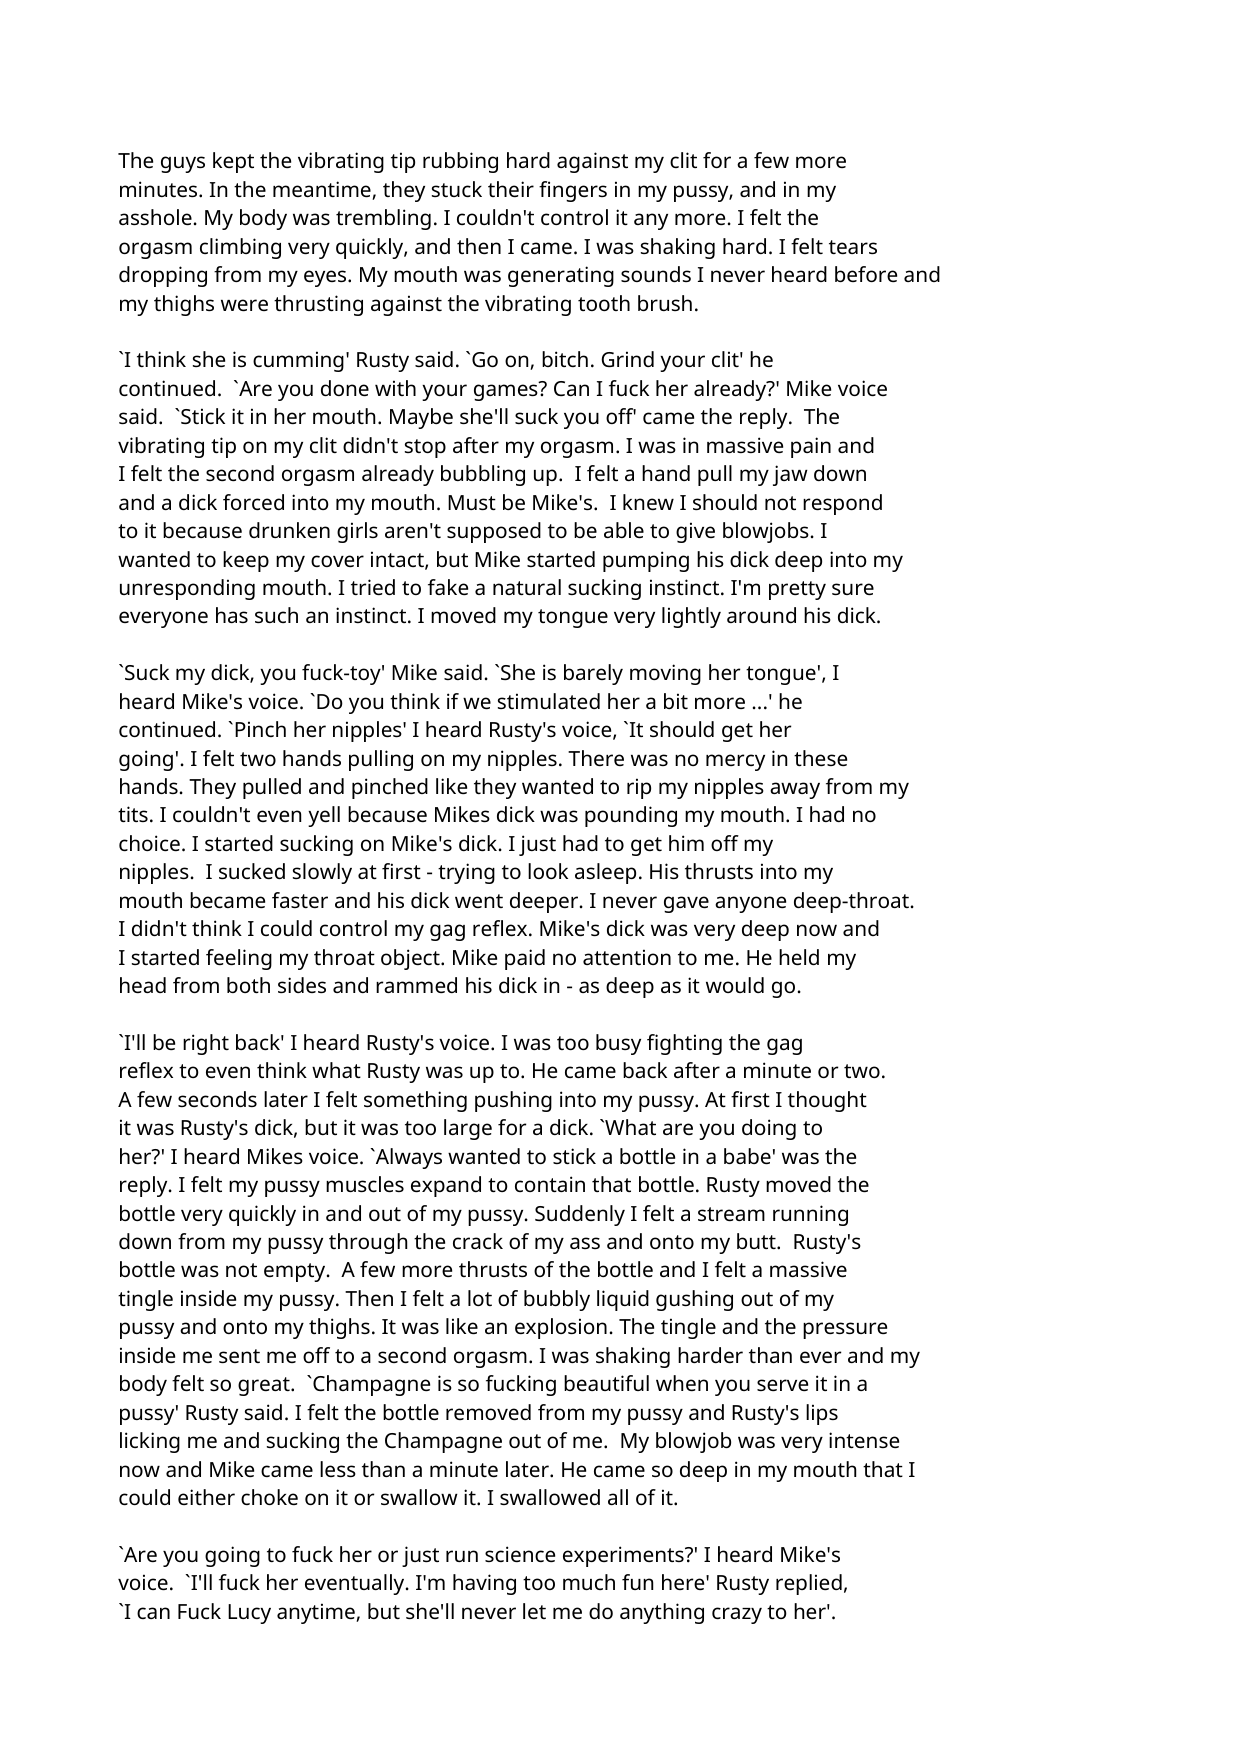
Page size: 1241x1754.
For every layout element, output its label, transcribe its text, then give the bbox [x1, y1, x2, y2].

text `I'll be right back' I heard Rusty's voice. I was too busy fighting the gag [118, 1028, 1122, 1057]
text said. `Stick it in her mouth. Maybe she'll suck you off' came the reply. The [118, 402, 1122, 431]
text could either choke on it or swallow it. I swallowed all of it. [118, 1483, 1122, 1512]
text her?' I heard Mikes voice. `Always wanted to stick a bottle in a babe' was the [118, 1142, 1122, 1170]
text The guys kept the vibrating tip rubbing hard against my clit for a few more [118, 147, 1122, 175]
text unresponding mouth. I tried to fake a natural sucking instinct. I'm pretty sure [118, 573, 1122, 602]
text body felt so great. `Champagne is so fucking beautiful when you serve it in a [118, 1369, 1122, 1398]
text A few seconds later I felt something pushing into my pussy. At first I thought [118, 1085, 1122, 1113]
text bottle was not empty. A few more thrusts of the bottle and I felt a massive [118, 1256, 1122, 1284]
text pussy and onto my thighs. It was like an explosion. The tingle and the pressure [118, 1312, 1122, 1341]
text `Suck my dick, you fuck-toy' Mike said. `She is barely moving her tongue', I [118, 658, 1122, 687]
text nipples. I sucked slowly at first - trying to look asleep. His thrusts into my [118, 857, 1122, 886]
text I felt the second orgasm already bubbling up. I felt a hand pull my jaw down [118, 459, 1122, 488]
text mouth became faster and his dick went deeper. I never gave anyone deep-throat. [118, 886, 1122, 914]
text `I think she is cumming' Rusty said. `Go on, bitch. Grind your clit' he [118, 346, 1122, 374]
text voice. `I'll fuck her eventually. I'm having too much fun here' Rusty replied, [118, 1568, 1122, 1597]
text choice. I started sucking on Mike's dick. I just had to get him off my [118, 829, 1122, 857]
text my thighs were thrusting against the vibrating tooth brush. [118, 289, 1122, 317]
text everyone has such an instinct. I moved my tongue very lightly around his dick. [118, 602, 1122, 630]
text minutes. In the meantime, they stuck their fingers in my pussy, and in my [118, 175, 1122, 203]
text I didn't think I could control my gag reflex. Mike's dick was very deep now and [118, 914, 1122, 943]
text now and Mike came less than a minute later. He came so deep in my mouth that I [118, 1455, 1122, 1483]
text down from my pussy through the crack of my ass and onto my butt. Rusty's [118, 1227, 1122, 1256]
text heard Mike's voice. `Do you think if we stimulated her a bit more ...' he [118, 687, 1122, 715]
text reply. I felt my pussy muscles expand to contain that bottle. Rusty moved the [118, 1170, 1122, 1199]
text inside me sent me off to a second orgasm. I was shaking harder than ever and my [118, 1341, 1122, 1369]
text and a dick forced into my mouth. Must be Mike's. I knew I should not respond [118, 488, 1122, 516]
text asshole. My body was trembling. I couldn't control it any more. I felt the [118, 203, 1122, 232]
text it was Rusty's dick, but it was too large for a dick. `What are you doing to [118, 1113, 1122, 1142]
text wanted to keep my cover intact, but Mike started pumping his dick deep into my [118, 545, 1122, 573]
text continued. `Are you done with your games? Can I fuck her already?' Mike voice [118, 374, 1122, 402]
text tingle inside my pussy. Then I felt a lot of bubbly liquid gushing out of my [118, 1284, 1122, 1312]
text pussy' Rusty said. I felt the bottle removed from my pussy and Rusty's lips [118, 1398, 1122, 1426]
text reflex to even think what Rusty was up to. He came back after a minute or two. [118, 1057, 1122, 1085]
text `I can Fuck Lucy anytime, but she'll never let me do anything crazy to her'. [118, 1597, 1122, 1625]
text orgasm climbing very quickly, and then I came. I was shaking hard. I felt tears [118, 232, 1122, 260]
text tits. I couldn't even yell because Mikes dick was pounding my mouth. I had no [118, 801, 1122, 829]
text dropping from my eyes. My mouth was generating sounds I never heard before and [118, 260, 1122, 289]
text head from both sides and rammed his dick in - as deep as it would go. [118, 971, 1122, 1000]
text licking me and sucking the Champagne out of me. My blowjob was very intense [118, 1426, 1122, 1455]
text I started feeling my throat object. Mike paid no attention to me. He held my [118, 943, 1122, 971]
text hands. They pulled and pinched like they wanted to rip my nipples away from my [118, 772, 1122, 801]
text `Are you going to fuck her or just run science experiments?' I heard Mike's [118, 1540, 1122, 1568]
text vibrating tip on my clit didn't stop after my orgasm. I was in massive pain and [118, 431, 1122, 459]
text bottle very quickly in and out of my pussy. Suddenly I felt a stream running [118, 1199, 1122, 1227]
text going'. I felt two hands pulling on my nipples. There was no mercy in these [118, 744, 1122, 772]
text to it because drunken girls aren't supposed to be able to give blowjobs. I [118, 516, 1122, 545]
text continued. `Pinch her nipples' I heard Rusty's voice, `It should get her [118, 715, 1122, 744]
